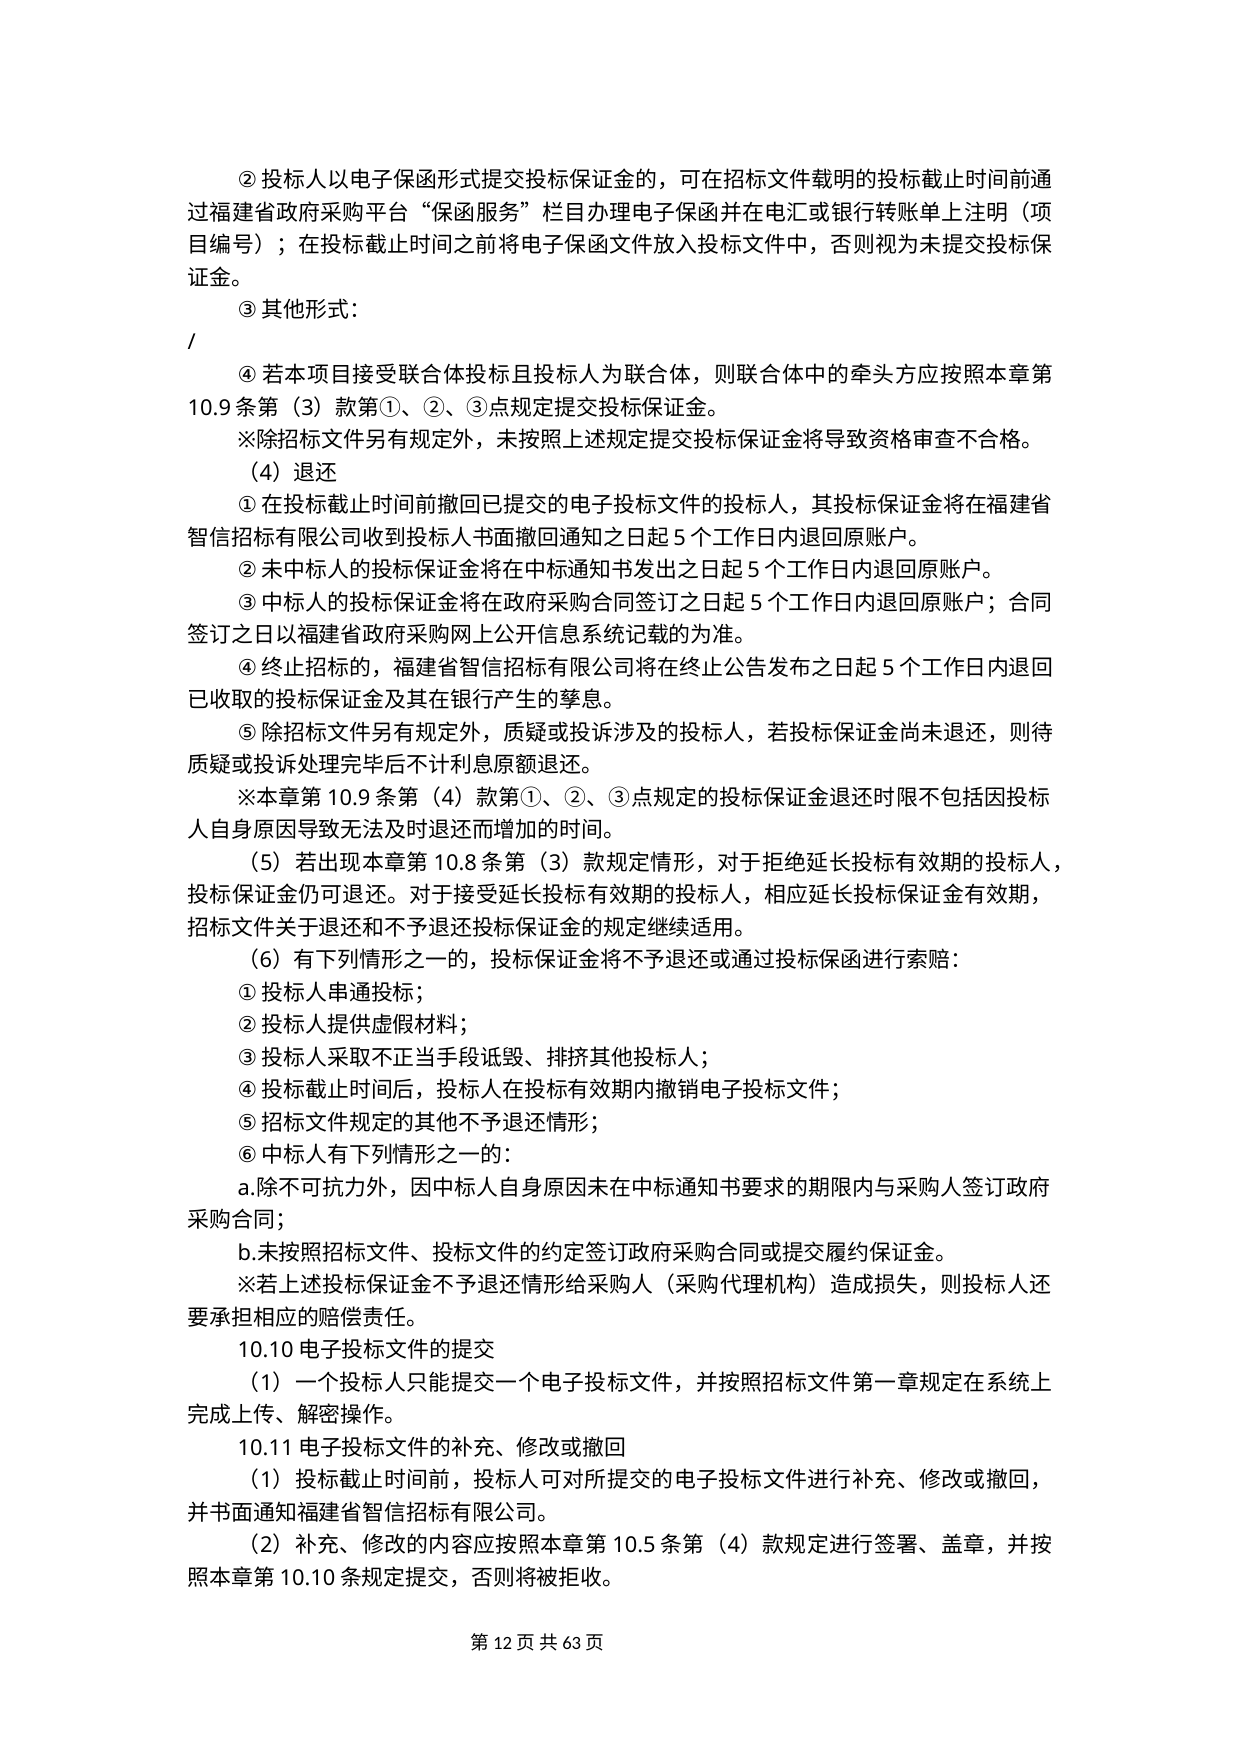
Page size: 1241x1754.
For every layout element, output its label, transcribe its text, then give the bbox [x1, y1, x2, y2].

text ③投标人采取不正当手段诋毁、排挤其他投标人； [187, 1039, 1053, 1072]
text （1）投标截止时间前，投标人可对所提交的电子投标文件进行补充、修改或撤回，并书面通知福建省智信招标有限公司。 [187, 1462, 1053, 1527]
text （5）若出现本章第10.8条第（3）款规定情形，对于拒绝延长投标有效期的投标人，投标保证金仍可退还。对于接受延长投标有效期的投标人，相应延长投标保证金有效期，招标文件关于退还和不予退还投标保证金的规定继续适用。 [187, 844, 1053, 942]
text ※本章第10.9条第（4）款第①、②、③点规定的投标保证金退还时限不包括因投标人自身原因导致无法及时退还而增加的时间。 [187, 779, 1053, 844]
text （1）一个投标人只能提交一个电子投标文件，并按照招标文件第一章规定在系统上完成上传、解密操作。 [187, 1364, 1053, 1429]
text 10.11电子投标文件的补充、修改或撤回 [187, 1429, 1053, 1462]
text ※若上述投标保证金不予退还情形给采购人（采购代理机构）造成损失，则投标人还要承担相应的赔偿责任。 [187, 1267, 1053, 1332]
text ⑥中标人有下列情形之一的： [187, 1137, 1053, 1169]
text ③中标人的投标保证金将在政府采购合同签订之日起5个工作日内退回原账户；合同签订之日以福建省政府采购网上公开信息系统记载的为准。 [187, 584, 1053, 649]
text ③其他形式： [187, 292, 1053, 324]
text ②未中标人的投标保证金将在中标通知书发出之日起5个工作日内退回原账户。 [187, 552, 1053, 584]
text （2）补充、修改的内容应按照本章第10.5条第（4）款规定进行签署、盖章，并按照本章第10.10条规定提交，否则将被拒收。 [187, 1527, 1053, 1592]
text ②投标人以电子保函形式提交投标保证金的，可在招标文件载明的投标截止时间前通过福建省政府采购平台“保函服务”栏目办理电子保函并在电汇或银行转账单上注明（项目编号）；在投标截止时间之前将电子保函文件放入投标文件中，否则视为未提交投标保证金。 [187, 162, 1053, 292]
text ④投标截止时间后，投标人在投标有效期内撤销电子投标文件； [187, 1072, 1053, 1104]
text ⑤除招标文件另有规定外，质疑或投诉涉及的投标人，若投标保证金尚未退还，则待质疑或投诉处理完毕后不计利息原额退还。 [187, 714, 1053, 779]
text a.除不可抗力外，因中标人自身原因未在中标通知书要求的期限内与采购人签订政府采购合同； [187, 1169, 1053, 1234]
text ※除招标文件另有规定外，未按照上述规定提交投标保证金将导致资格审查不合格。 [187, 422, 1053, 454]
text ④若本项目接受联合体投标且投标人为联合体，则联合体中的牵头方应按照本章第10.9条第（3）款第①、②、③点规定提交投标保证金。 [187, 357, 1053, 422]
text ①在投标截止时间前撤回已提交的电子投标文件的投标人，其投标保证金将在福建省智信招标有限公司收到投标人书面撤回通知之日起5个工作日内退回原账户。 [187, 487, 1053, 552]
text ①投标人串通投标； [187, 974, 1053, 1007]
text （4）退还 [187, 454, 1053, 487]
text ②投标人提供虚假材料； [187, 1007, 1053, 1039]
text 10.10电子投标文件的提交 [187, 1332, 1053, 1364]
text / [187, 324, 1053, 357]
text ⑤招标文件规定的其他不予退还情形； [187, 1104, 1053, 1137]
text ④终止招标的，福建省智信招标有限公司将在终止公告发布之日起5个工作日内退回已收取的投标保证金及其在银行产生的孳息。 [187, 649, 1053, 714]
text （6）有下列情形之一的，投标保证金将不予退还或通过投标保函进行索赔： [187, 942, 1053, 974]
text b.未按照招标文件、投标文件的约定签订政府采购合同或提交履约保证金。 [187, 1234, 1053, 1267]
